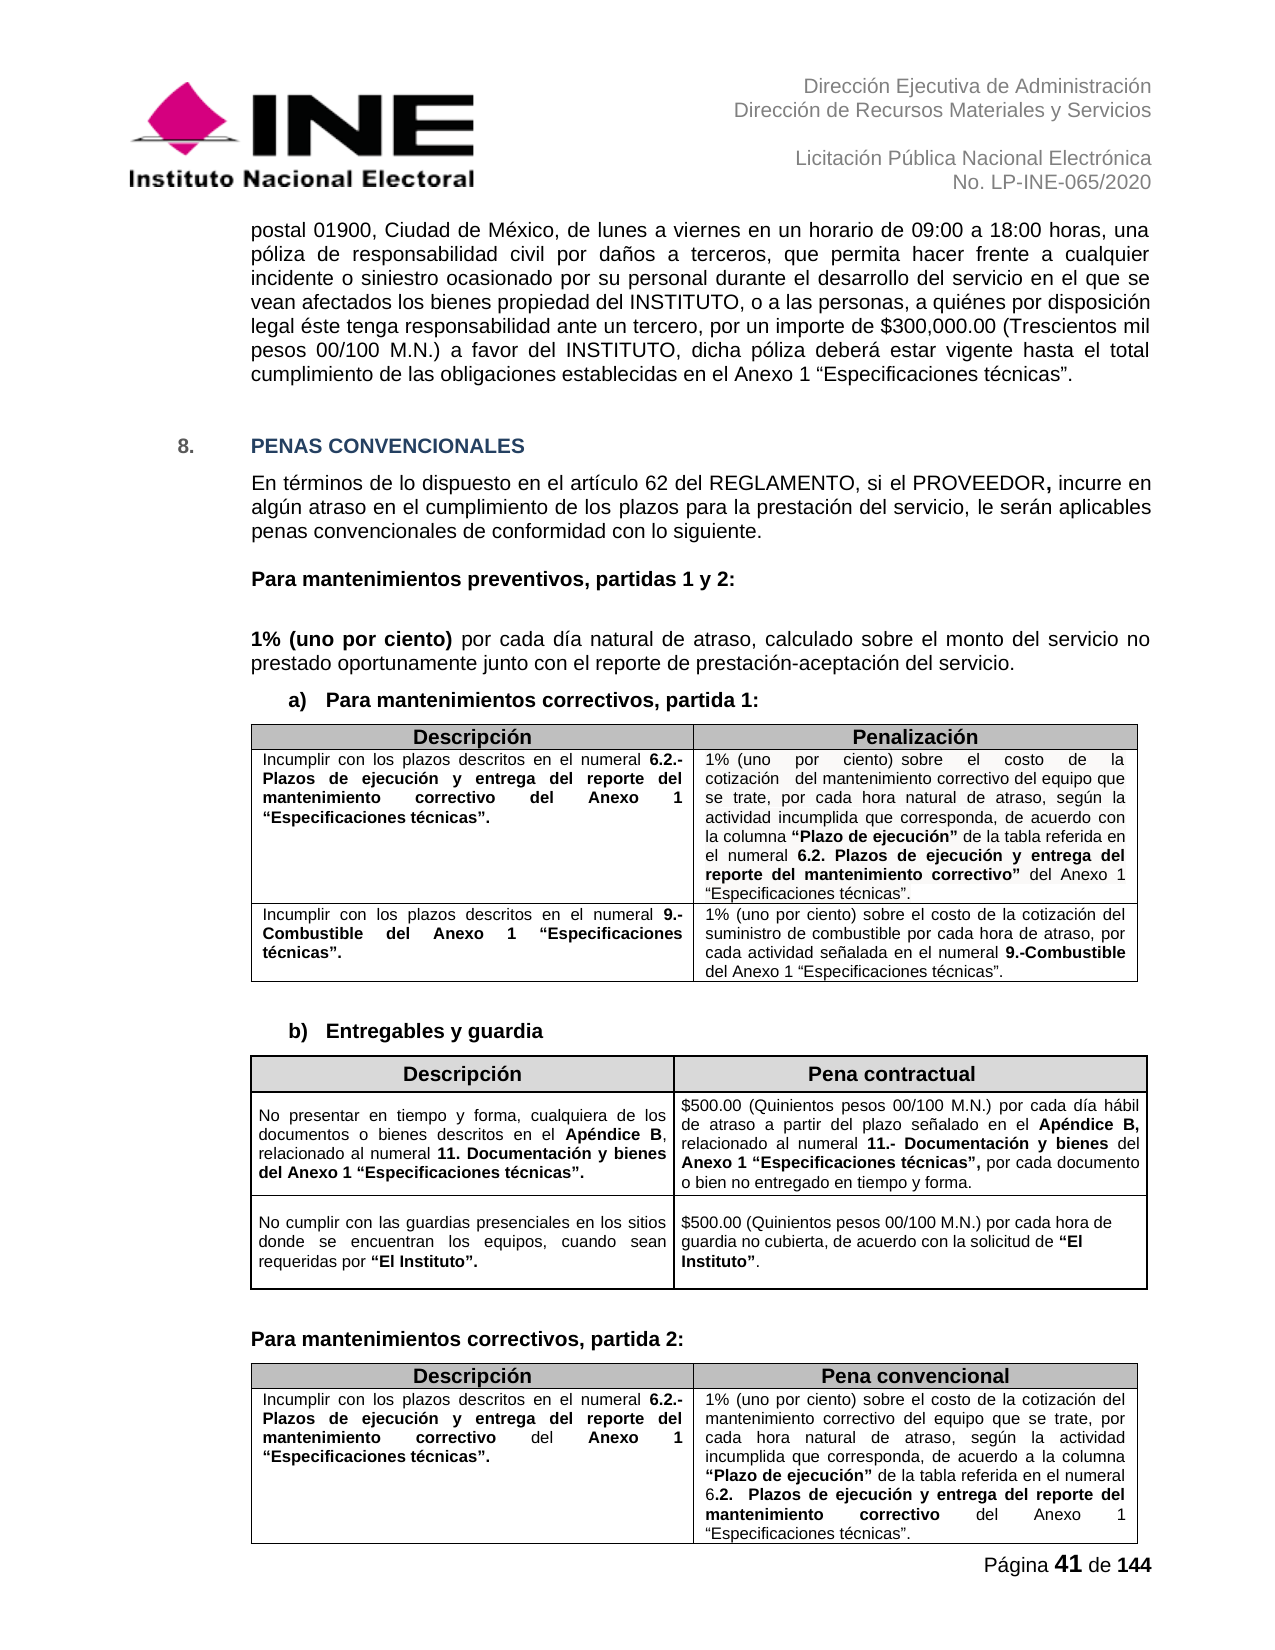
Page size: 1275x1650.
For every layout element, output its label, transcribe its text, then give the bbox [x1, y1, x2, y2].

table_header Descripción [252, 1057, 673, 1091]
list Para mantenimientos correctivos, partida 2: [251, 1327, 1152, 1351]
list Para mantenimientos correctivos, partida 1: [288, 687, 1152, 711]
table_cell $500.00 (Quinientos pesos 00/100 M.N.) por cada hora de guardia no cubierta, de acuerdo con la solicitud de “El Instituto”. [675, 1196, 1146, 1288]
table_cell Incumplir con los plazos descritos en el numeral 9.-Combustible del Anexo 1 “Especificaciones técnicas”. [252, 904, 693, 981]
table_cell 1% (uno por ciento) sobre el costo de la cotización del suministro de combustible por cada hora de atraso, por cada actividad señalada en el numeral 9.-Combustible del Anexo 1 “Especificaciones técnicas”. [694, 904, 1137, 981]
text Para mantenimientos preventivos, partidas 1 y 2: [251, 567, 1152, 591]
table_header Penalización [694, 725, 1137, 749]
list Entregables y guardia [288, 1018, 1152, 1042]
table_header Descripción [252, 725, 693, 749]
table_cell $500.00 (Quinientos pesos 00/100 M.N.) por cada día hábil de atraso a partir del plazo señalado en el Apéndice B, relacionado al numeral 11.- Documentación y bienes del Anexo 1 “Especificaciones técnicas”, por cada documento o bien no entregado en tiempo y forma. [675, 1093, 1146, 1194]
subtitle PENAS CONVENCIONALES [177, 434, 1152, 458]
table_cell No cumplir con las guardias presenciales en los sitios donde se encuentran los equipos, cuando sean requeridas por “El Instituto”. [252, 1196, 673, 1288]
table_header Pena contractual [675, 1057, 1146, 1091]
table_header Descripción [252, 1364, 693, 1388]
picture [129, 82, 474, 187]
text En términos de lo dispuesto en el artículo 62 del REGLAMENTO, si el PROVEEDOR, incurre en algún atraso en el cumplimiento de los plazos para la prestación del servicio, le serán aplicables penas convencionales de conformidad con lo siguiente. [251, 471, 1152, 543]
table_cell No presentar en tiempo y forma, cualquiera de los documentos o bienes descritos en el Apéndice B, relacionado al numeral 11. Documentación y bienes del Anexo 1 “Especificaciones técnicas”. [252, 1093, 673, 1194]
list 1% (uno por ciento) por cada día natural de atraso, calculado sobre el monto del servicio no prestado oportunamente junto con el reporte de prestación-aceptación del servicio. [251, 627, 1152, 675]
table_cell 1% (uno por ciento) sobre el costo de la cotización del mantenimiento correctivo del equipo que se trate, por cada hora natural de atraso, según la actividad incumplida que corresponda, de acuerdo con la columna “Plazo de ejecución” de la tabla referida en el numeral 6.2. Plazos de ejecución y entrega del reporte del mantenimiento correctivo” del Anexo 1 “Especificaciones técnicas”. [694, 750, 1137, 903]
table_header Pena convencional [694, 1364, 1137, 1388]
